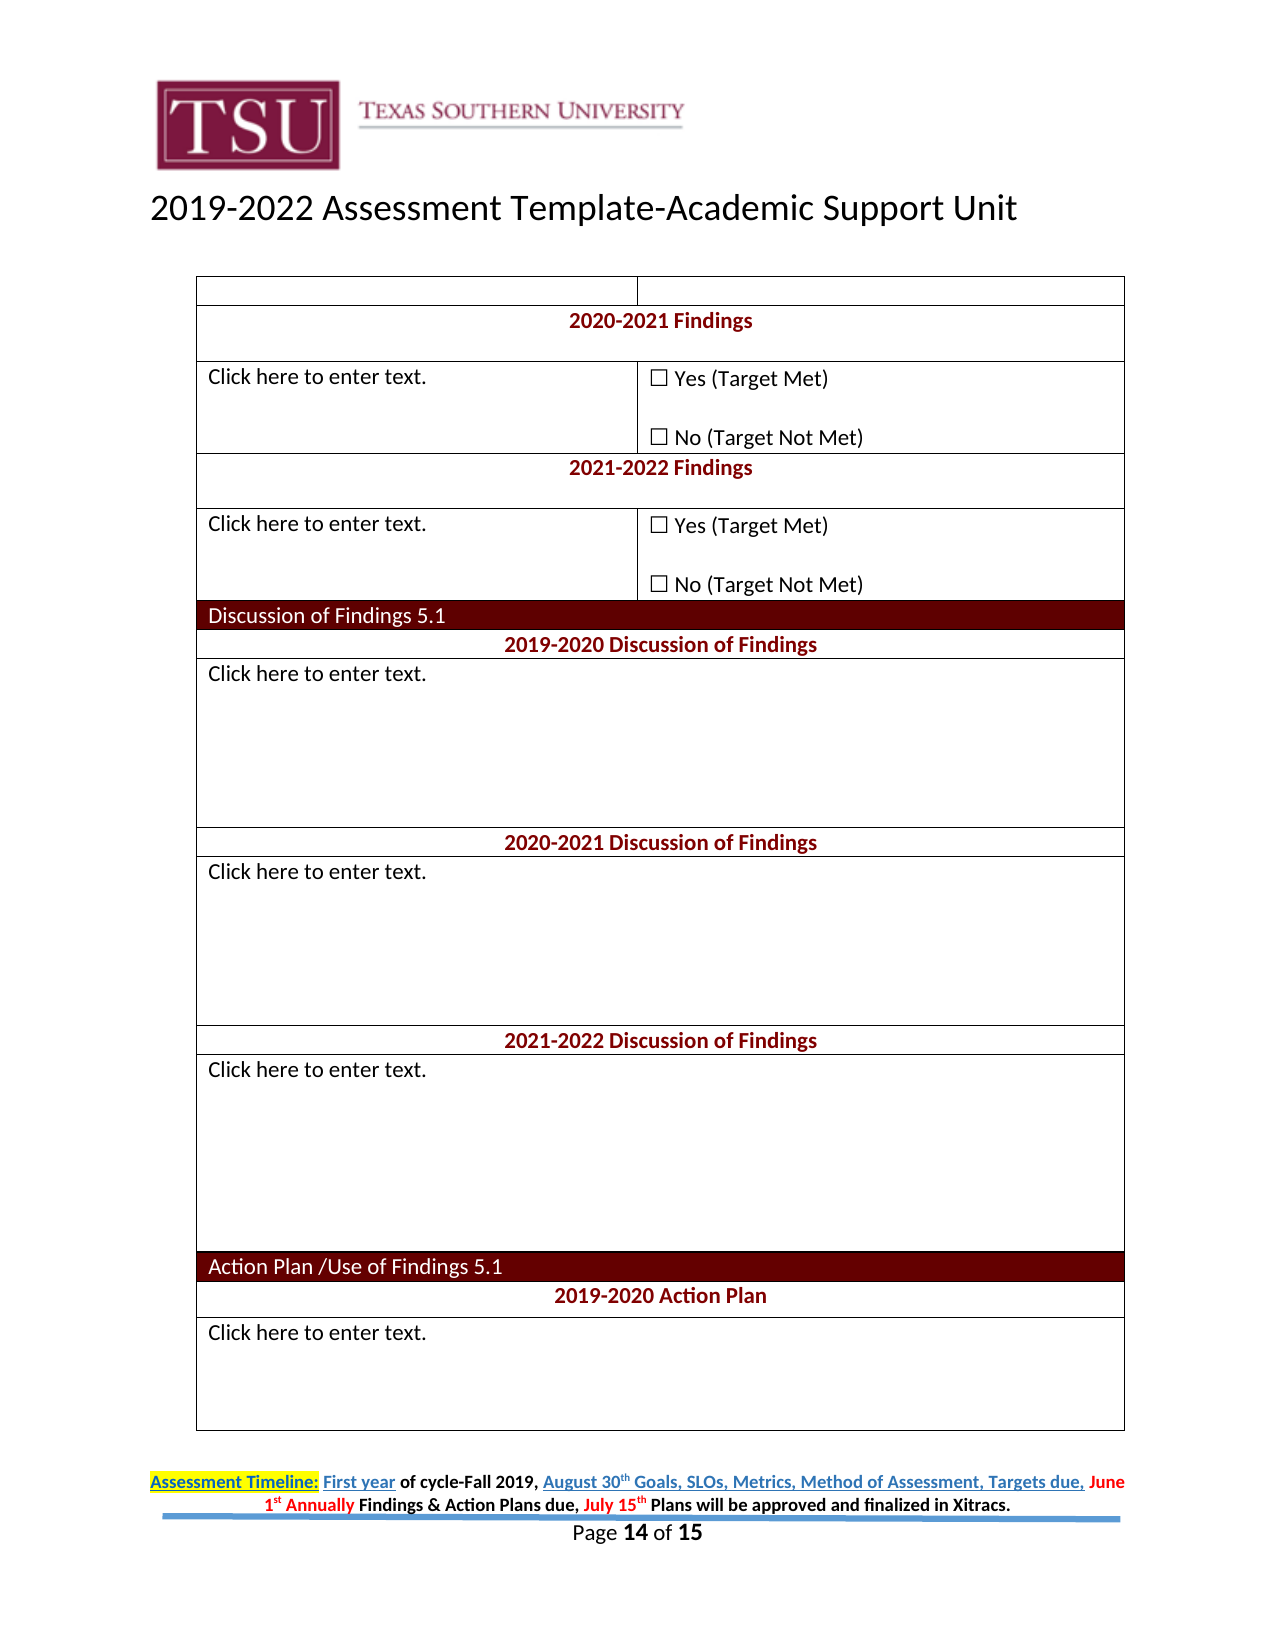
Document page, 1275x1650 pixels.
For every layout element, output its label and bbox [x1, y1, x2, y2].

picture [150, 75, 688, 185]
